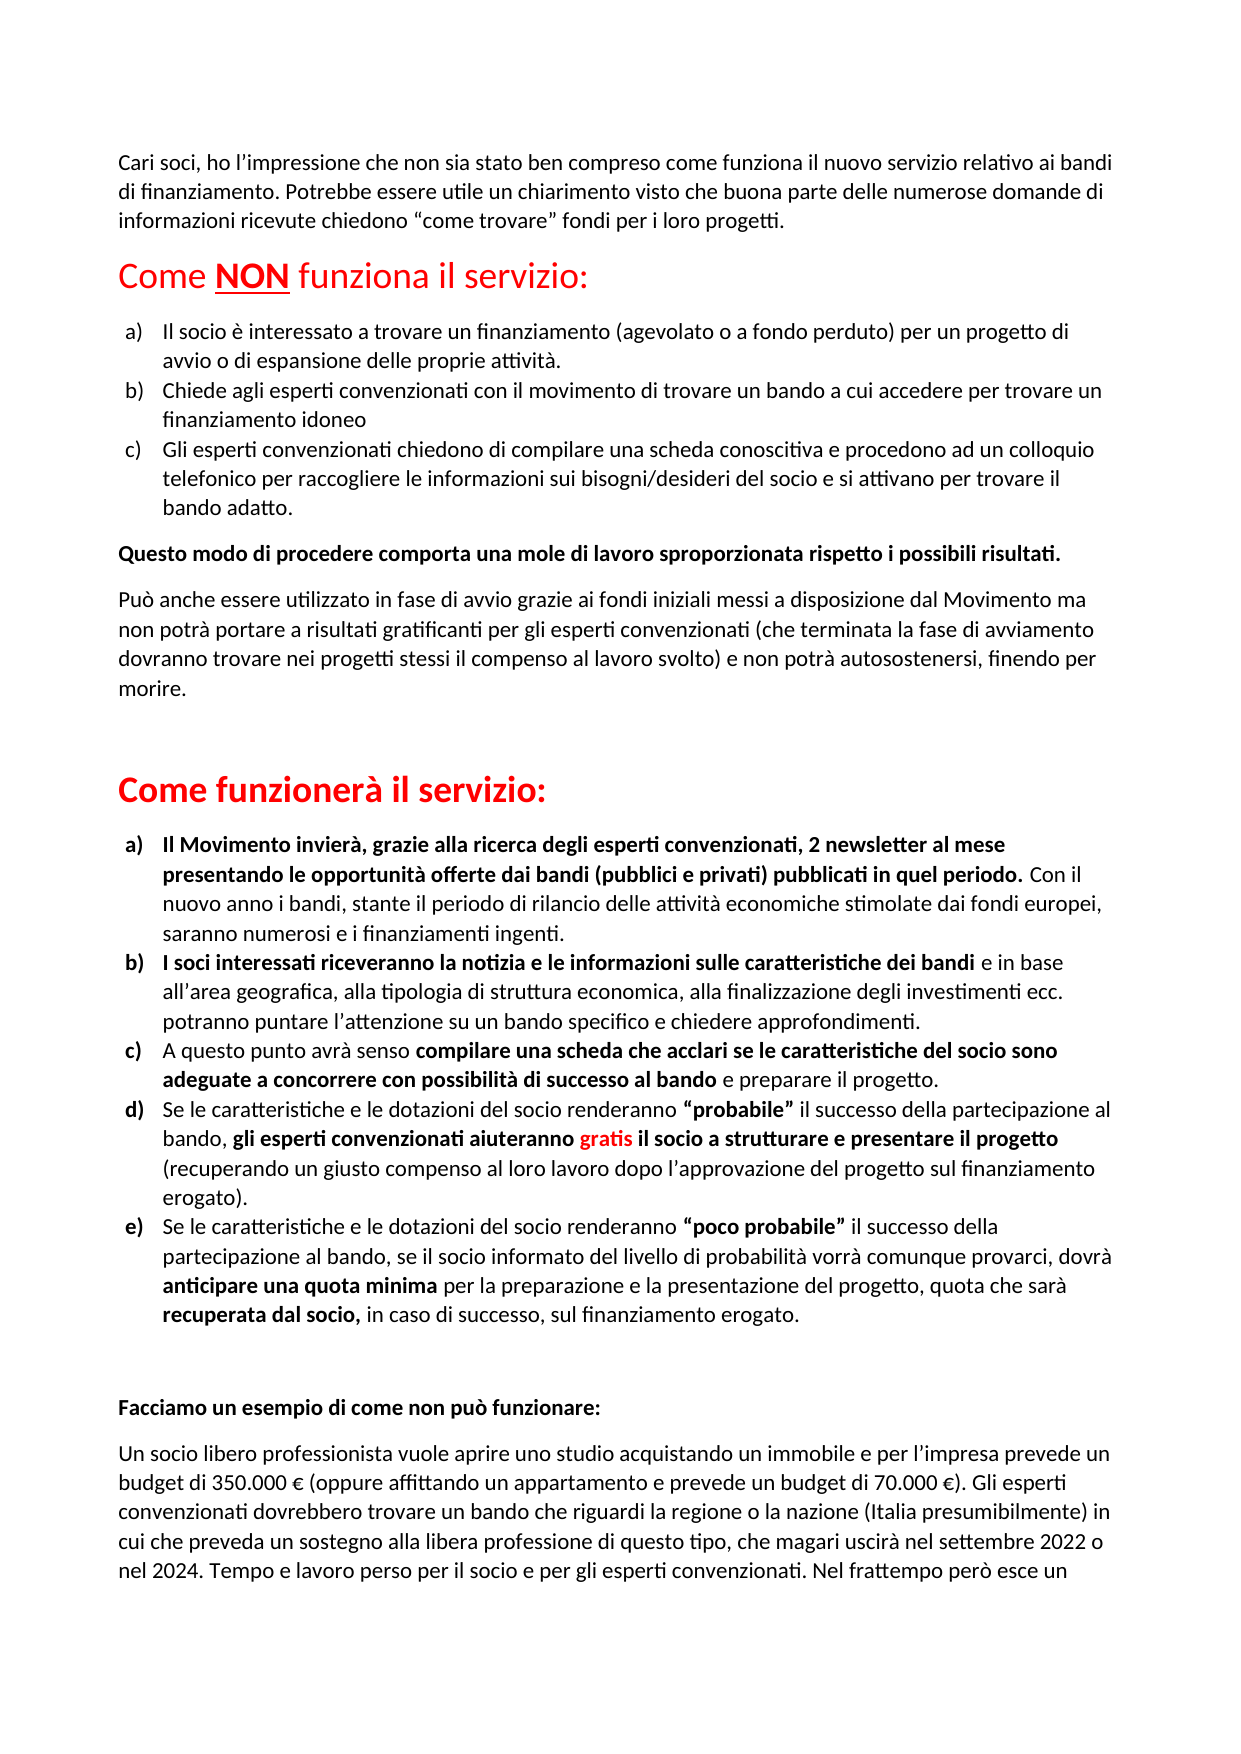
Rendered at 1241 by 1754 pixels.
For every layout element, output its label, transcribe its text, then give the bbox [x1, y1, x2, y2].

text Come funzionerà il servizio: [118, 766, 1122, 812]
list I soci interessati riceveranno la notizia e le informazioni sulle caratteristiche dei bandi e in base all’area geografica, alla tipologia di struttura economica, alla finalizzazione degli investimenti ecc. potranno puntare l’attenzione su un bando specifico e chiedere approfondimenti. [125, 948, 1122, 1035]
text Questo modo di procedere comporta una mole di lavoro sproporzionata rispetto i possibili risultati. [118, 539, 1122, 567]
list Chiede agli esperti convenzionati con il movimento di trovare un bando a cui accedere per trovare un finanziamento idoneo [125, 376, 1122, 433]
list Gli esperti convenzionati chiedono di compilare una scheda conoscitiva e procedono ad un colloquio telefonico per raccogliere le informazioni sui bisogni/desideri del socio e si attivano per trovare il bando adatto. [125, 435, 1122, 521]
text Come NON funziona il servizio: [118, 252, 1122, 298]
text Cari soci, ho l’impressione che non sia stato ben compreso come funziona il nuovo servizio relativo ai bandi di finanziamento. Potrebbe essere utile un chiarimento visto che buona parte delle numerose domande di informazioni ricevute chiedono “come trovare” fondi per i loro progetti. [118, 148, 1122, 234]
text Facciamo un esempio di come non può funzionare: [118, 1393, 1122, 1421]
list Se le caratteristiche e le dotazioni del socio renderanno “probabile” il successo della partecipazione al bando, gli esperti convenzionati aiuteranno gratis il socio a strutturare e presentare il progetto (recuperando un giusto compenso al loro lavoro dopo l’approvazione del progetto sul finanziamento erogato). [125, 1095, 1122, 1211]
list Se le caratteristiche e le dotazioni del socio renderanno “poco probabile” il successo della partecipazione al bando, se il socio informato del livello di probabilità vorrà comunque provarci, dovrà anticipare una quota minima per la preparazione e la presentazione del progetto, quota che sarà recuperata dal socio, in caso di successo, sul finanziamento erogato. [125, 1212, 1122, 1328]
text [118, 1439, 1122, 1584]
text Può anche essere utilizzato in fase di avvio grazie ai fondi iniziali messi a disposizione dal Movimento ma non potrà portare a risultati gratificanti per gli esperti convenzionati (che terminata la fase di avviamento dovranno trovare nei progetti stessi il compenso al lavoro svolto) e non potrà autosostenersi, finendo per morire. [118, 586, 1122, 702]
list Il socio è interessato a trovare un finanziamento (agevolato o a fondo perduto) per un progetto di avvio o di espansione delle proprie attività. [125, 317, 1122, 374]
list Il Movimento invierà, grazie alla ricerca degli esperti convenzionati, 2 newsletter al mese presentando le opportunità offerte dai bandi (pubblici e privati) pubblicati in quel periodo. Con il nuovo anno i bandi, stante il periodo di rilancio delle attività economiche stimolate dai fondi europei, saranno numerosi e i finanziamenti ingenti. [125, 831, 1122, 947]
list A questo punto avrà senso compilare una scheda che acclari se le caratteristiche del socio sono adeguate a concorrere con possibilità di successo al bando e preparare il progetto. [125, 1036, 1122, 1093]
